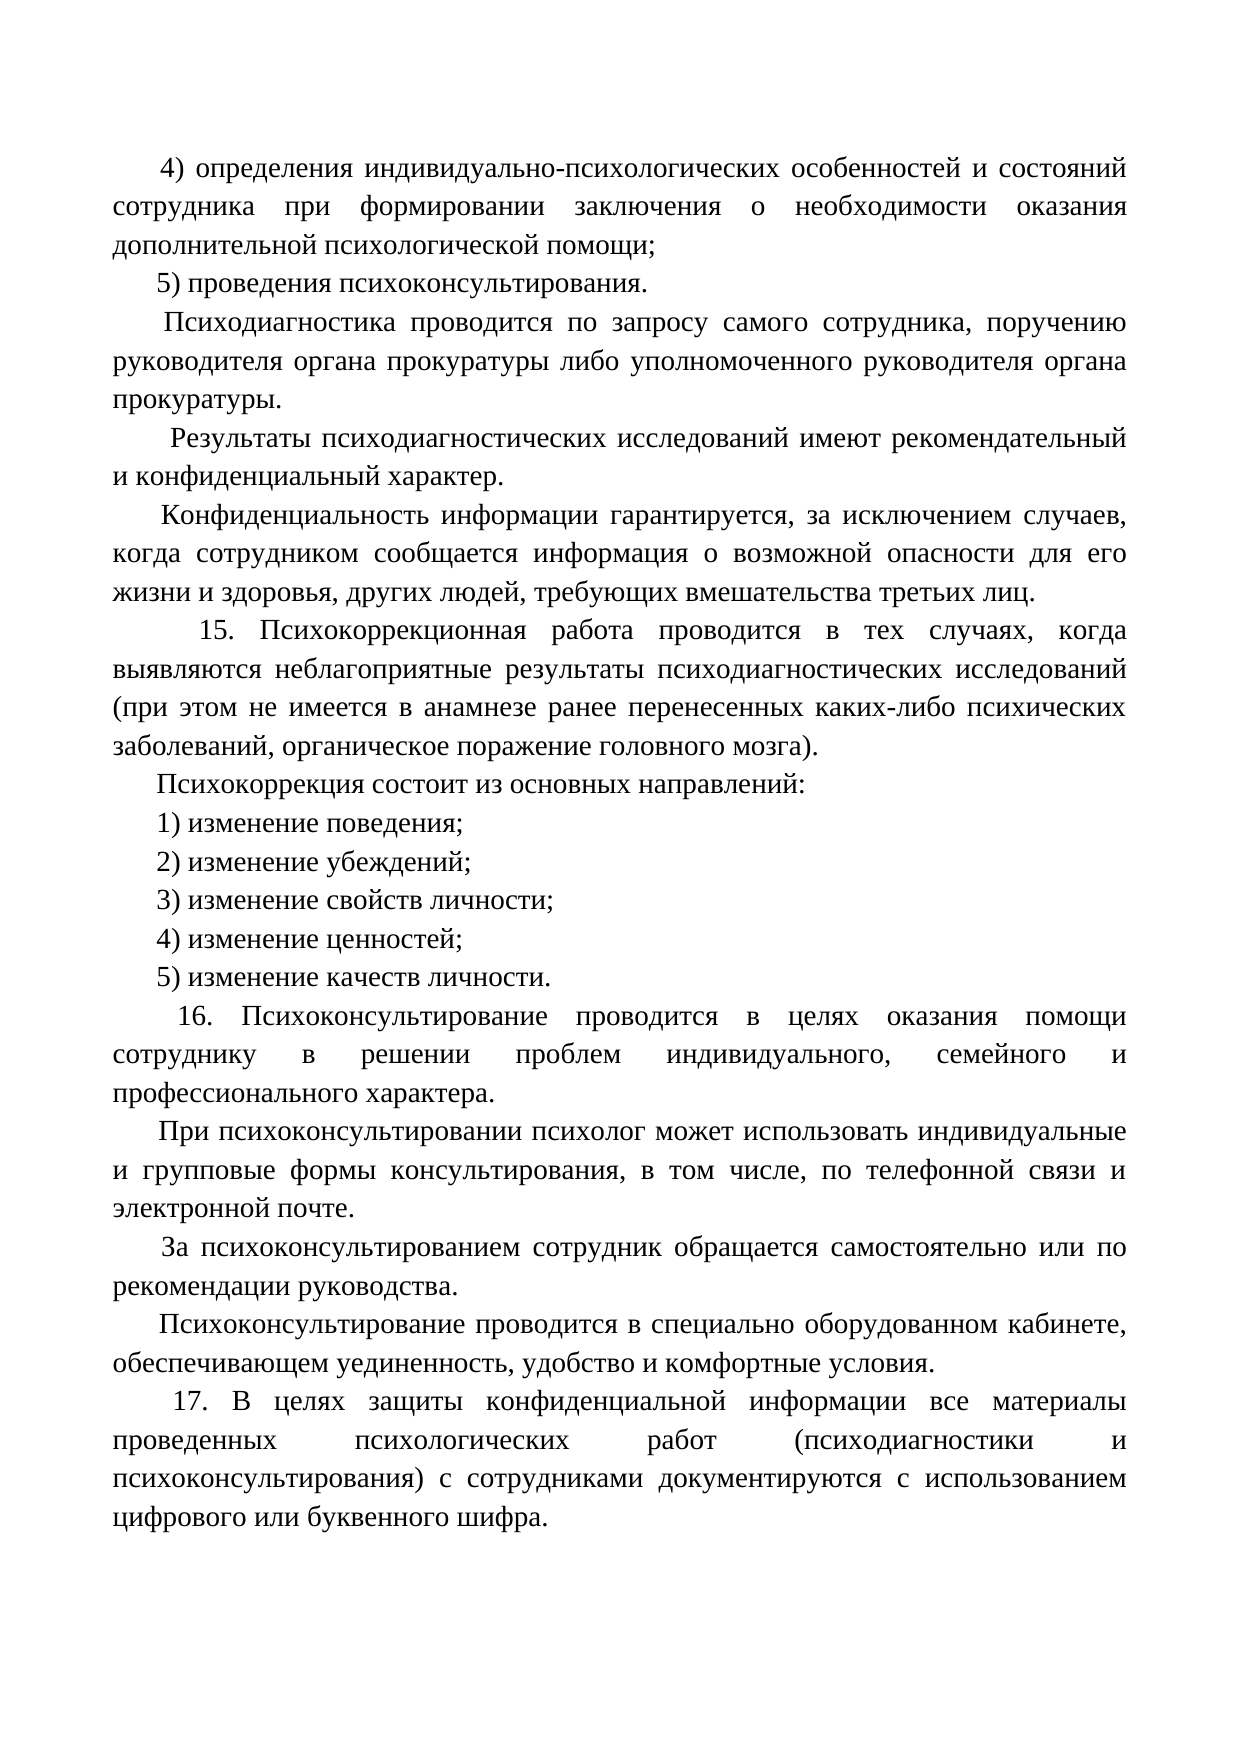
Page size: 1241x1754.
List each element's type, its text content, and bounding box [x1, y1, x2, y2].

text 2) изменение убеждений; [112, 844, 1128, 877]
text 16. Психоконсультирование проводится в целях оказания помощи сотруднику в решении проблем индивидуального, семейного и профессионального характера. [112, 998, 1128, 1108]
text 5) проведения психоконсультирования. [112, 266, 1128, 299]
text Психокоррекция состоит из основных направлений: [112, 767, 1128, 800]
text Конфиденциальность информации гарантируется, за исключением случаев, когда сотрудником сообщается информация о возможной опасности для его жизни и здоровья, других людей, требующих вмешательства третьих лиц. [112, 497, 1128, 607]
text 15. Психокоррекционная работа проводится в тех случаях, когда выявляются неблагоприятные результаты психодиагностических исследований (при этом не имеется в анамнезе ранее перенесенных каких-либо психических заболеваний, органическое поражение головного мозга). [112, 612, 1128, 762]
text 1) изменение поведения; [112, 805, 1128, 839]
text 4) определения индивидуально-психологических особенностей и состояний сотрудника при формировании заключения о необходимости оказания дополнительной психологической помощи; [112, 150, 1128, 261]
text Психоконсультирование проводится в специально оборудованном кабинете, обеспечивающем уединенность, удобство и комфортные условия. [112, 1306, 1128, 1378]
text Результаты психодиагностических исследований имеют рекомендательный и конфиденциальный характер. [112, 420, 1128, 492]
text 3) изменение свойств личности; [112, 882, 1128, 916]
text 17. В целях защиты конфиденциальной информации все материалы проведенных психологических работ (психодиагностики и психоконсультирования) с сотрудниками документируются с использованием цифрового или буквенного шифра. [112, 1383, 1128, 1532]
text 5) изменение качеств личности. [112, 959, 1128, 993]
text За психоконсультированием сотрудник обращается самостоятельно или по рекомендации руководства. [112, 1229, 1128, 1301]
text 4) изменение ценностей; [112, 921, 1128, 954]
text Психодиагностика проводится по запросу самого сотрудника, поручению руководителя органа прокуратуры либо уполномоченного руководителя органа прокуратуры. [112, 304, 1128, 415]
text При психоконсультировании психолог может использовать индивидуальные и групповые формы консультирования, в том числе, по телефонной связи и электронной почте. [112, 1113, 1128, 1224]
